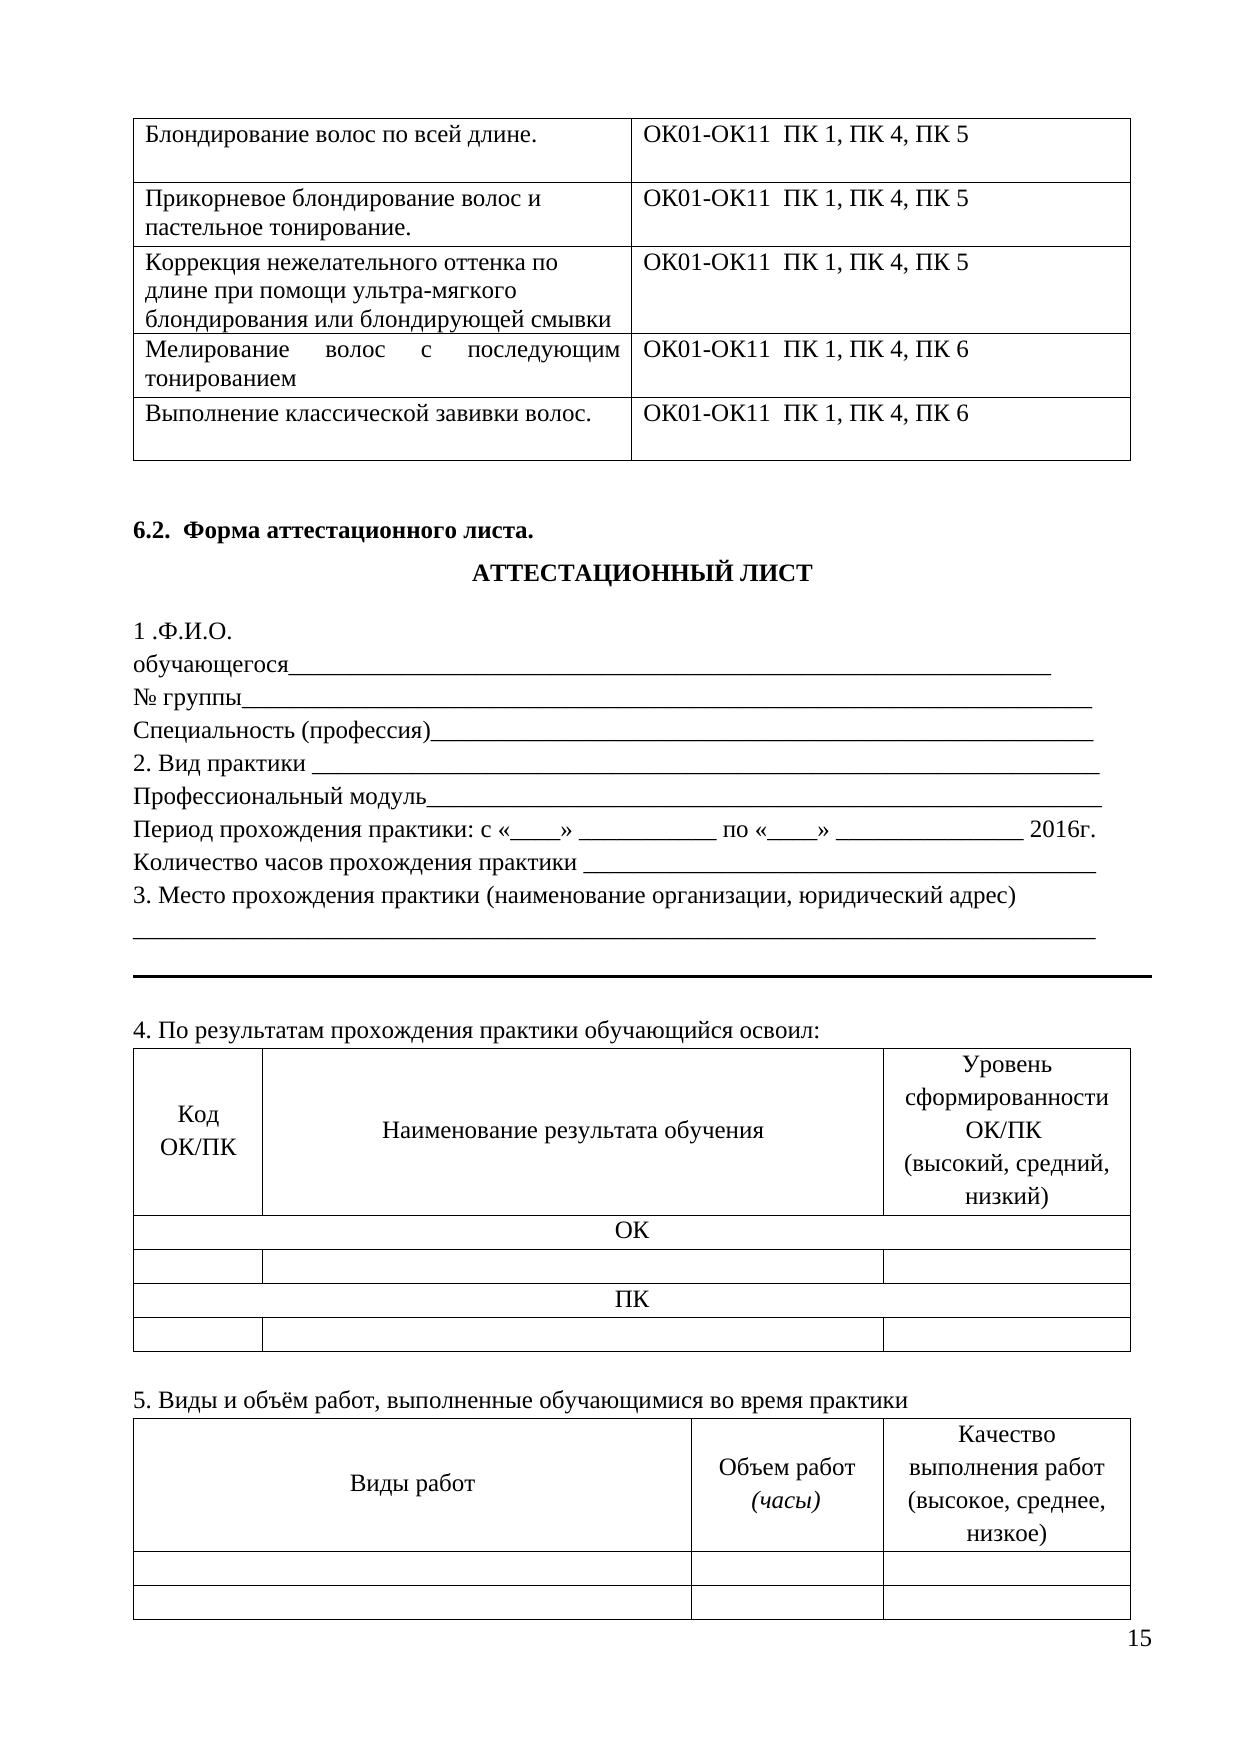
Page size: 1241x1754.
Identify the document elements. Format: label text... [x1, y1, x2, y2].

table_header Код ОК/ПК [134, 1049, 262, 1214]
table_cell Коррекция нежелательного оттенка по длине при помощи ультра-мягкого блондирования или блондирующей смывки [134, 247, 631, 333]
table_header Качество выполнения работ (высокое, среднее, низкое) [884, 1419, 1130, 1551]
text Профессиональный модуль______________________________________________________ [133, 781, 1152, 810]
text 4. По результатам прохождения практики обучающийся освоил: [133, 1015, 1152, 1044]
table_header Объем работ (часы) [692, 1419, 883, 1551]
table_cell [884, 1318, 1130, 1351]
table_cell ОК01-ОК11 ПК 1, ПК 4, ПК 5 [632, 119, 1130, 182]
table_header Наименование результата обучения [263, 1049, 883, 1214]
text 1 .Ф.И.О. обучающегося_____________________________________________________________ [133, 616, 1152, 678]
table_cell ОК01-ОК11 ПК 1, ПК 4, ПК 6 [632, 334, 1130, 397]
table_cell Выполнение классической завивки волос. [134, 398, 631, 460]
text АТТЕСТАЦИОННЫЙ ЛИСТ [133, 558, 1152, 587]
table_cell [134, 1318, 262, 1351]
table_cell [263, 1318, 883, 1351]
table_cell [884, 1250, 1130, 1283]
text Количество часов прохождения практики _________________________________________ [133, 847, 1152, 876]
text Период прохождения практики: с «____» ___________ по «____» _______________ 2016г. [133, 814, 1152, 843]
text 5. Виды и объём работ, выполненные обучающимися во время практики [133, 1385, 1152, 1413]
table_cell [692, 1552, 883, 1585]
text Специальность (профессия)_____________________________________________________ [133, 715, 1152, 744]
text 3. Место прохождения практики (наименование организации, юридический адрес) _____________________________________________________________________________ [133, 880, 1152, 942]
table_cell [263, 1250, 883, 1283]
table_cell [134, 1552, 691, 1585]
table_cell [884, 1552, 1130, 1585]
table_cell ПК [134, 1284, 1130, 1317]
table_cell [884, 1586, 1130, 1619]
table_cell Мелирование волос с последующим тонированием [134, 334, 631, 397]
text 6.2. Форма аттестационного листа. [133, 515, 1152, 544]
table_cell Прикорневое блондирование волос и пастельное тонирование. [134, 183, 631, 246]
table_header Виды работ [134, 1419, 691, 1551]
table_cell [692, 1586, 883, 1619]
table_cell ОК01-ОК11 ПК 1, ПК 4, ПК 5 [632, 247, 1130, 333]
text № группы____________________________________________________________________ [133, 682, 1152, 711]
table_cell Блондирование волос по всей длине. [134, 119, 631, 182]
table_cell [134, 1586, 691, 1619]
text 2. Вид практики _______________________________________________________________ [133, 748, 1152, 777]
table_cell ОК01-ОК11 ПК 1, ПК 4, ПК 6 [632, 398, 1130, 460]
table_header Уровень сформированности ОК/ПК (высокий, средний, низкий) [884, 1049, 1130, 1214]
table_cell ОК01-ОК11 ПК 1, ПК 4, ПК 5 [632, 183, 1130, 246]
table_cell ОК [134, 1216, 1130, 1248]
table_cell [134, 1250, 262, 1283]
